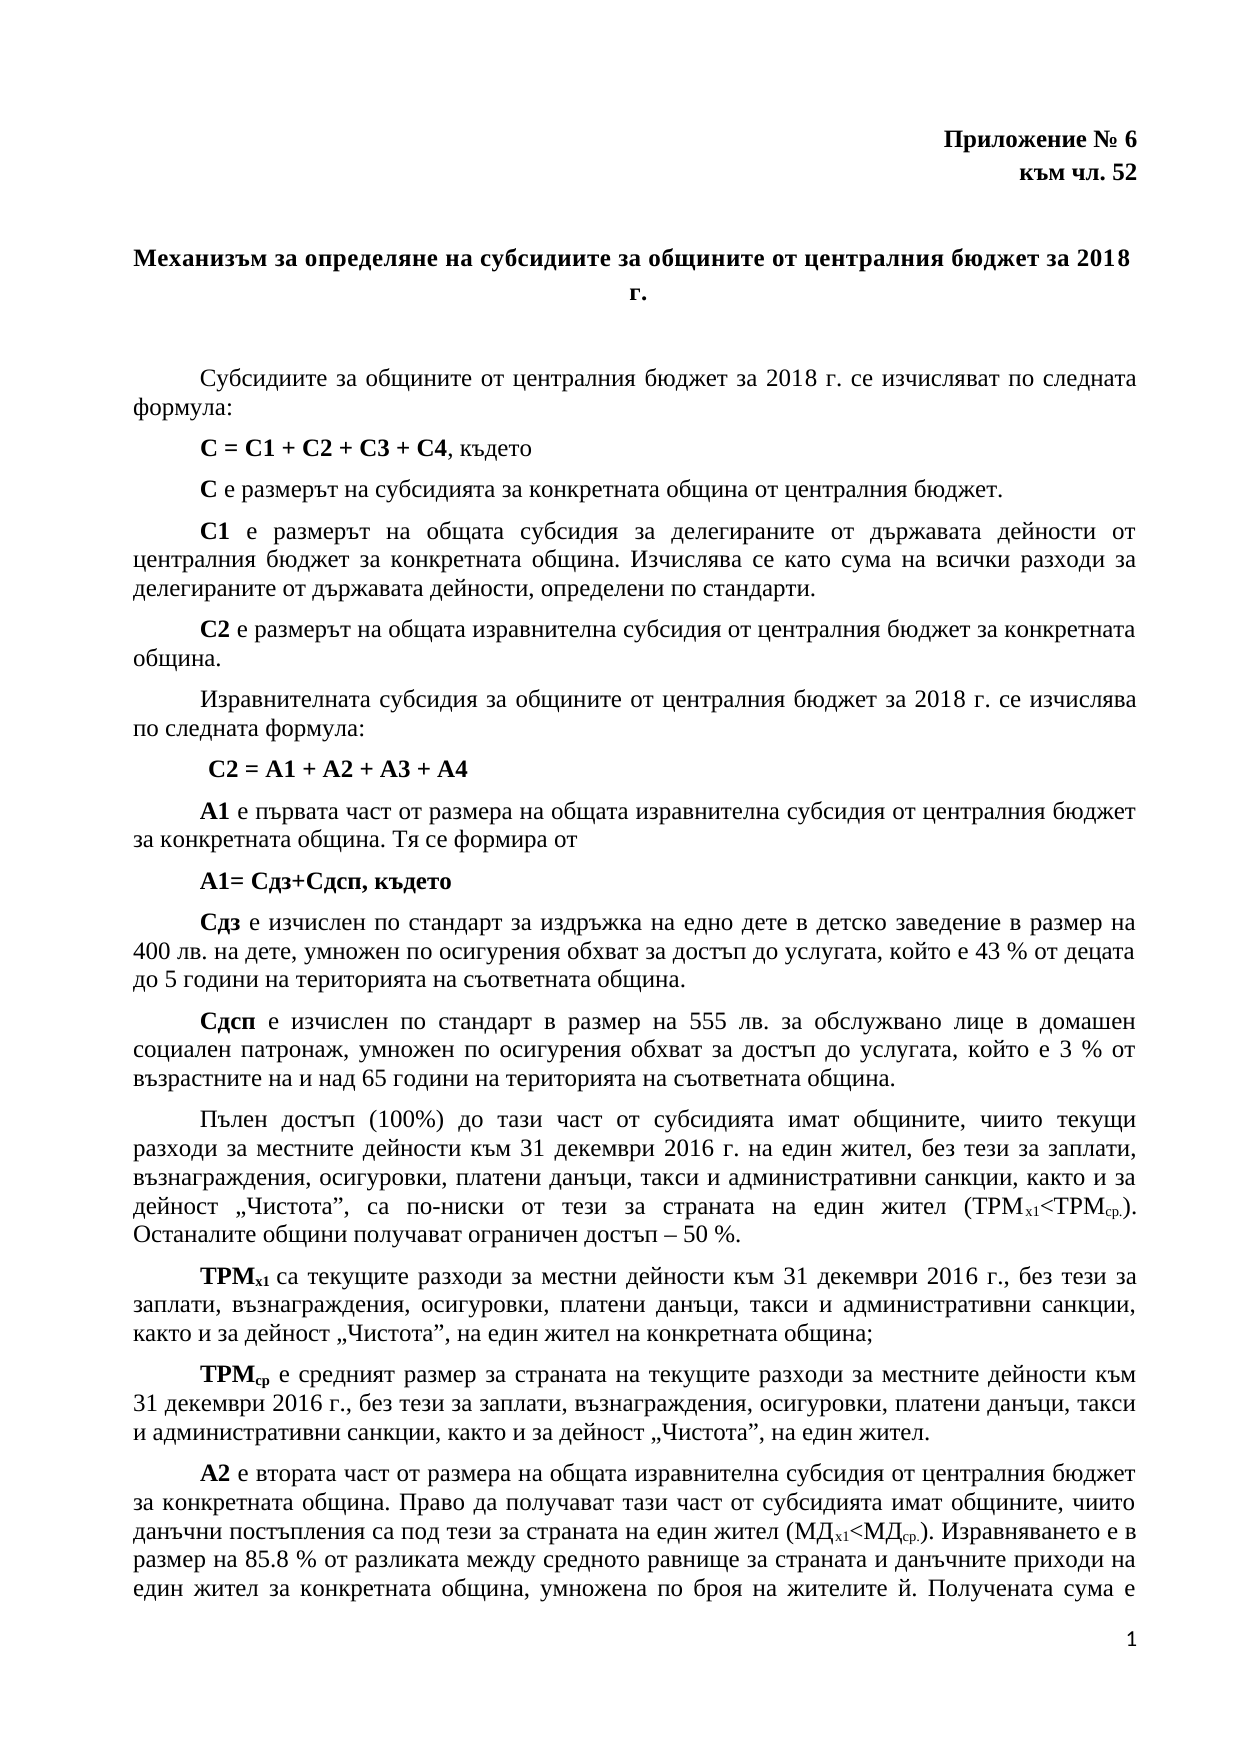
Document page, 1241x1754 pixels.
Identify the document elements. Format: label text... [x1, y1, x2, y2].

text А1 е първата част от размера на общата изравнителна субсидия от централния бюджет за конкретната община. Тя се формира от [133, 796, 1137, 853]
text С2 = A1 + A2 + А3 + A4 [133, 754, 1137, 783]
text С2 е размерът на общата изравнителна субсидия от централния бюджет за конкретната община. [133, 614, 1137, 672]
text ТРМх1 са текущите разходи за местни дейности към 31 декември 2016 г., без тези за заплати, възнаграждения, осигуровки, платени данъци, такси и административни санкции, както и за дейност „Чистота”, на един жител на конкретната община; [133, 1261, 1137, 1347]
text Приложение № 6 [133, 124, 1137, 153]
text С = С1 + С2 + С3 + С4, където [133, 433, 1137, 462]
text ТРМср е средният размер за страната на текущите разходи за местните дейности към 31 декември 2016 г., без тези за заплати, възнаграждения, осигуровки, платени данъци, такси и административни санкции, както и за дейност „Чистота”, на един жител. [133, 1359, 1137, 1446]
text Сдз е изчислен по стандарт за издръжка на едно дете в детско заведение в размер на 400 лв. на дете, умножен по осигурения обхват за достъп до услугата, който е 43 % от децата до 5 години на територията на съответната община. [133, 907, 1137, 993]
text С е размерът на субсидията за конкретната община от централния бюджет. [133, 474, 1137, 503]
text Сдсп е изчислен по стандарт в размер на 555 лв. за обслужвано лице в домашен социален патронаж, умножен по осигурения обхват за достъп до услугата, който е 3 % от възрастните на и над 65 години на територията на съответната община. [133, 1006, 1137, 1092]
text към чл. 52 [133, 157, 1137, 185]
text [133, 1458, 1137, 1602]
text С1 е размерът на общата субсидия за делегираните от държавата дейности от централния бюджет за конкретната община. Изчислява се като сума на всички разходи за делегираните от държавата дейности, определени по стандарти. [133, 516, 1137, 602]
text Механизъм за определяне на субсидиите за общините от централния бюджет за 2018 г. [133, 243, 1137, 305]
text А1= Сдз+Сдсп, където [133, 866, 1137, 894]
text Пълен достъп (100%) до тази част от субсидията имат общините, чиито текущи разходи за местните дейности към 31 декември 2016 г. на един жител, без тези за заплати, възнаграждения, осигуровки, платени данъци, такси и административни санкции, както и за дейност „Чистота”, са по-ниски от тези за страната на един жител (ТРМх1<ТРМср.). Останалите общини получават ограничен достъп – 50 %. [133, 1104, 1137, 1248]
text Изравнителната субсидия за общините от централния бюджет за 2018 г. се изчислява по следната формула: [133, 684, 1137, 742]
text Субсидиите за общините от централния бюджет за 2018 г. се изчисляват по следната формула: [133, 363, 1137, 421]
